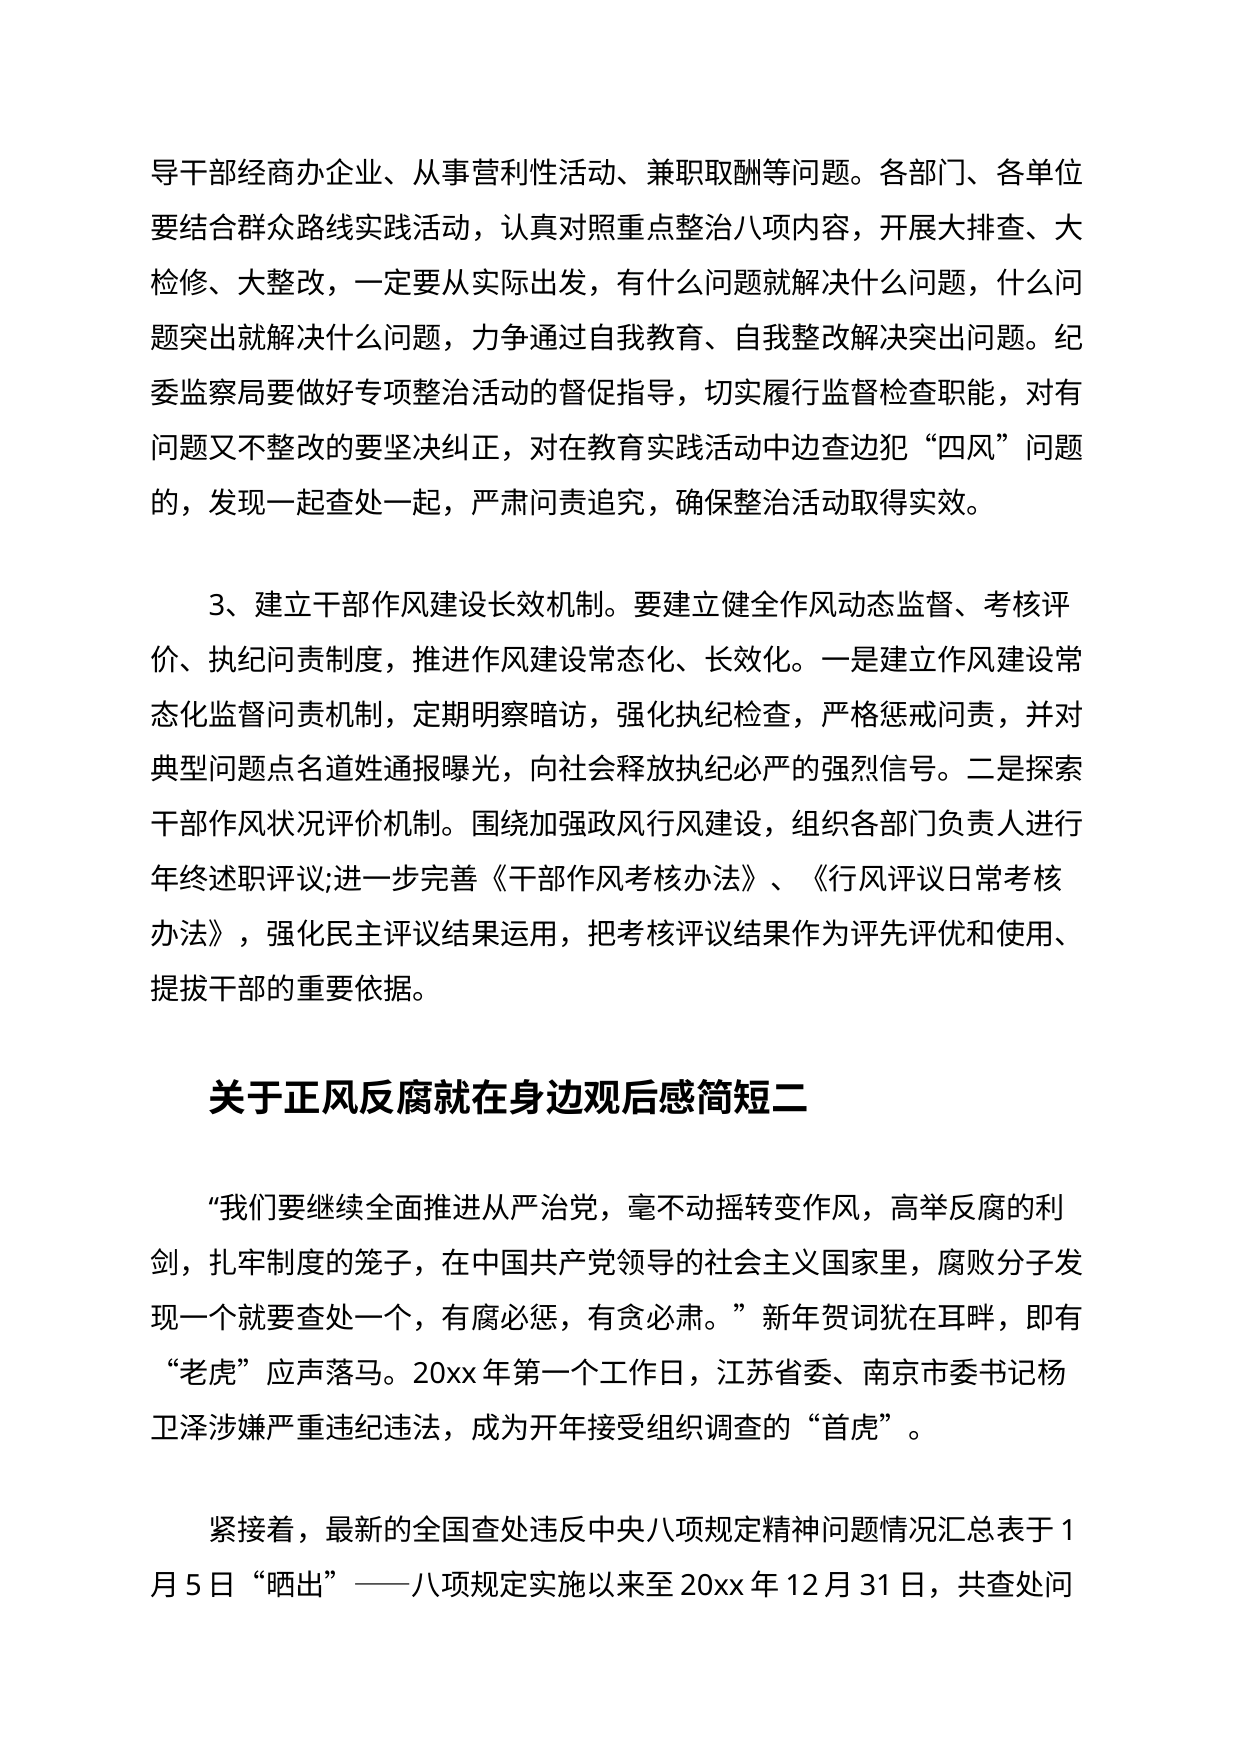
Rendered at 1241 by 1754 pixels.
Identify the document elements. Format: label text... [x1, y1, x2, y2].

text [150, 150, 1090, 522]
text 关于正风反腐就在身边观后感简短二 [150, 1067, 1090, 1122]
text “我们要继续全面推进从严治党，毫不动摇转变作风，高举反腐的利剑，扎牢制度的笼子，在中国共产党领导的社会主义国家里，腐败分子发现一个就要查处一个，有腐必惩，有贪必肃。”新年贺词犹在耳畔，即有“老虎”应声落马。20xx年第一个工作日，江苏省委、南京市委书记杨卫泽涉嫌严重违纪违法，成为开年接受组织调查的“首虎”。 [150, 1185, 1090, 1447]
text 3、建立干部作风建设长效机制。要建立健全作风动态监督、考核评价、执纪问责制度，推进作风建设常态化、长效化。一是建立作风建设常态化监督问责机制，定期明察暗访，强化执纪检查，严格惩戒问责，并对典型问题点名道姓通报曝光，向社会释放执纪必严的强烈信号。二是探索干部作风状况评价机制。围绕加强政风行风建设，组织各部门负责人进行年终述职评议;进一步完善《干部作风考核办法》、《行风评议日常考核办法》，强化民主评议结果运用，把考核评议结果作为评先评优和使用、提拔干部的重要依据。 [150, 581, 1090, 1008]
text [150, 1506, 1090, 1604]
